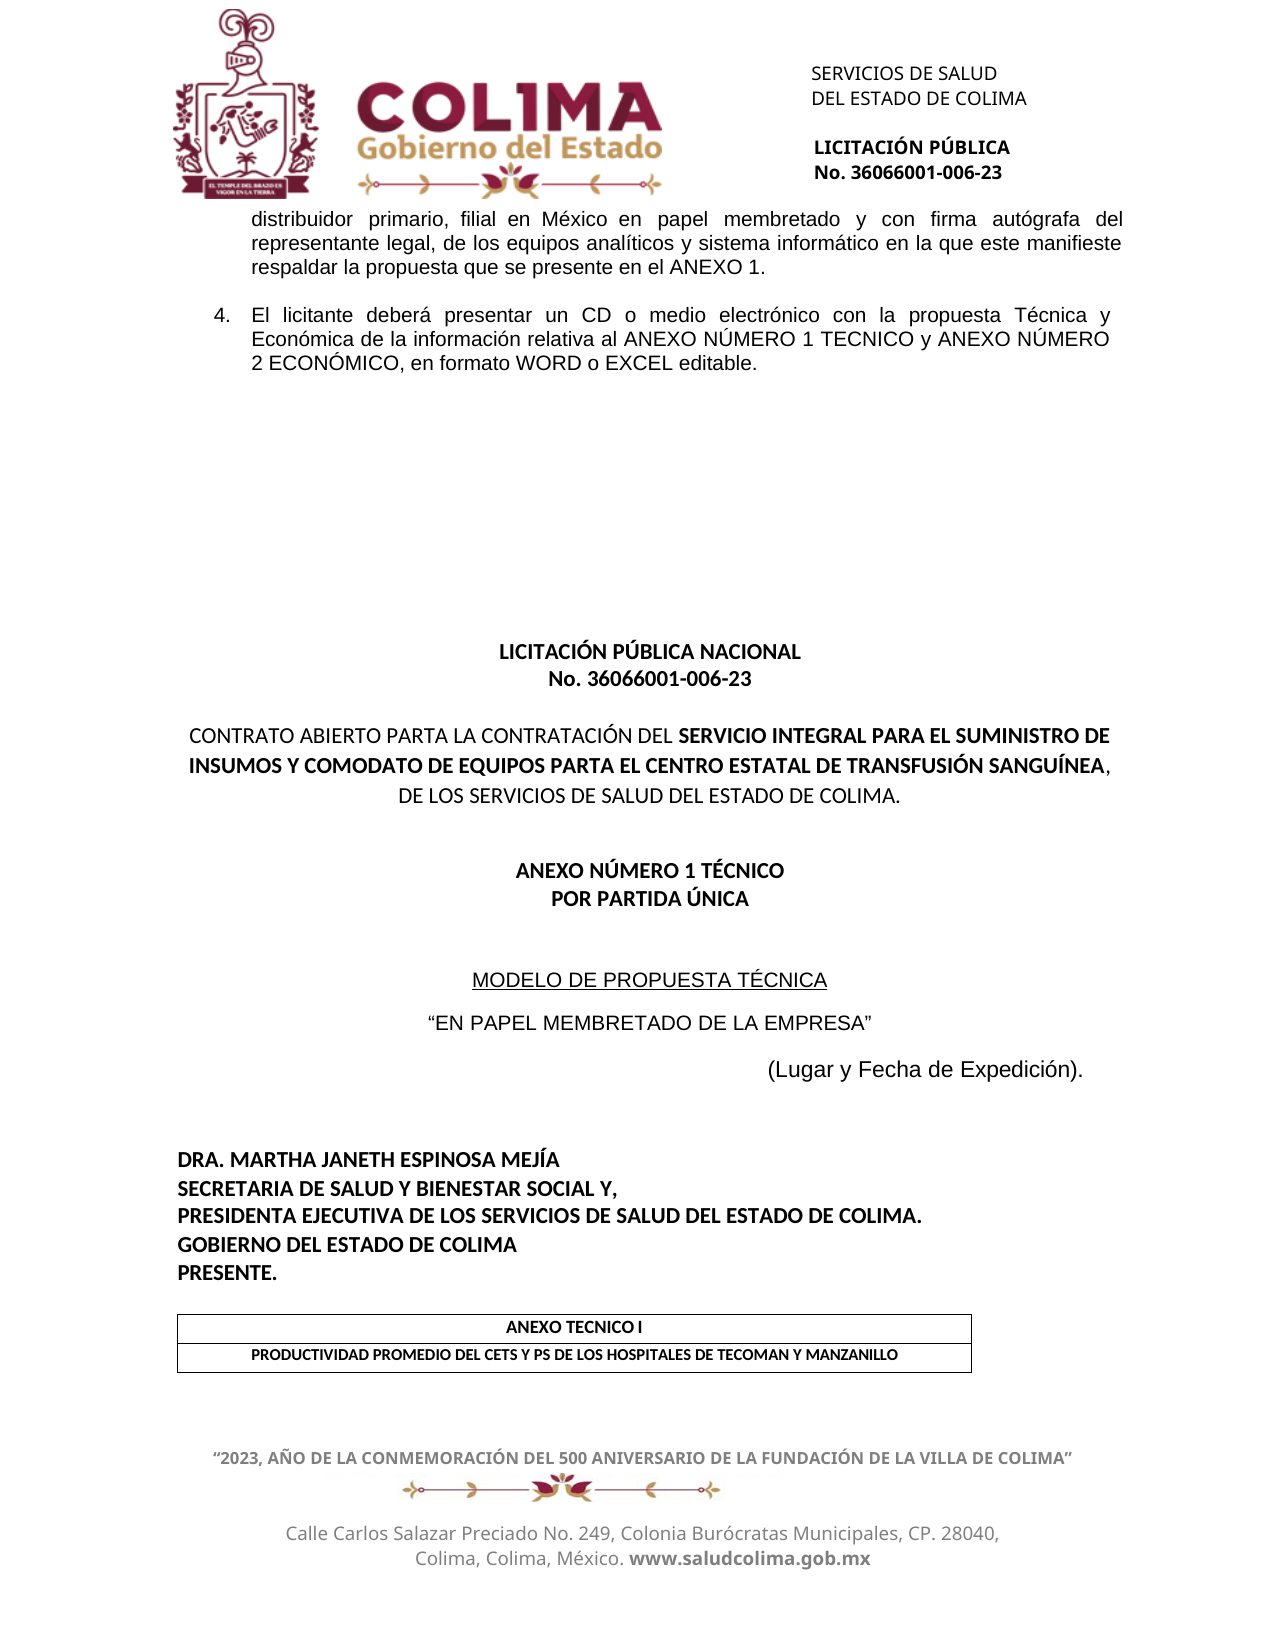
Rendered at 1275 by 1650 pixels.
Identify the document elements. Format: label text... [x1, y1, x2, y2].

picture [322, 1473, 801, 1503]
text PRESIDENTA EJECUTIVA DE LOS SERVICIOS DE SALUD DEL ESTADO DE COLIMA. GOBIERNO DEL ESTADO DE COLIMA [177, 1202, 1011, 1258]
text CONTRATO ABIERTO PARTA LA CONTRATACIÓN DEL SERVICIO INTEGRAL PARA EL SUMINISTRO DE INSUMOS Y COMODATO DE EQUIPOS PARTA EL CENTRO ESTATAL DE TRANSFUSIÓN SANGUÍNEA, DE LOS SERVICIOS DE SALUD DEL ESTADO DE COLIMA. [179, 721, 1120, 809]
text LICITACIÓN PÚBLICA NACIONAL No. 36066001-006-23 [496, 638, 804, 693]
text (Lugar y Fecha de Expedición). [767, 1056, 1200, 1082]
subtitle ANEXO NÚMERO 1 TÉCNICO POR PARTIDA ÚNICA [516, 856, 784, 912]
table_header ANEXO TECNICO I [178, 1315, 971, 1343]
text PRESENTE. [177, 1258, 1200, 1286]
text MODELO DE PROPUESTA TÉCNICA [179, 968, 1120, 992]
picture [172, 9, 662, 199]
text “EN PAPEL MEMBRETADO DE LA EMPRESA” [179, 1011, 1120, 1035]
text DRA. MARTHA JANETH ESPINOSA MEJÍA SECRETARIA DE SALUD Y BIENESTAR SOCIAL Y, [177, 1146, 674, 1202]
table_cell PRODUCTIVIDAD PROMEDIO DEL CETS Y PS DE LOS HOSPITALES DE TECOMAN Y MANZANILLO [178, 1344, 971, 1372]
list El licitante deberá presentar un CD o medio electrónico con la propuesta Técnica y Económica de la información relativa al ANEXO NÚMERO 1 TECNICO y ANEXO NÚMERO 2 ECONÓMICO, en formato WORD o EXCEL editable. [213, 303, 1111, 374]
